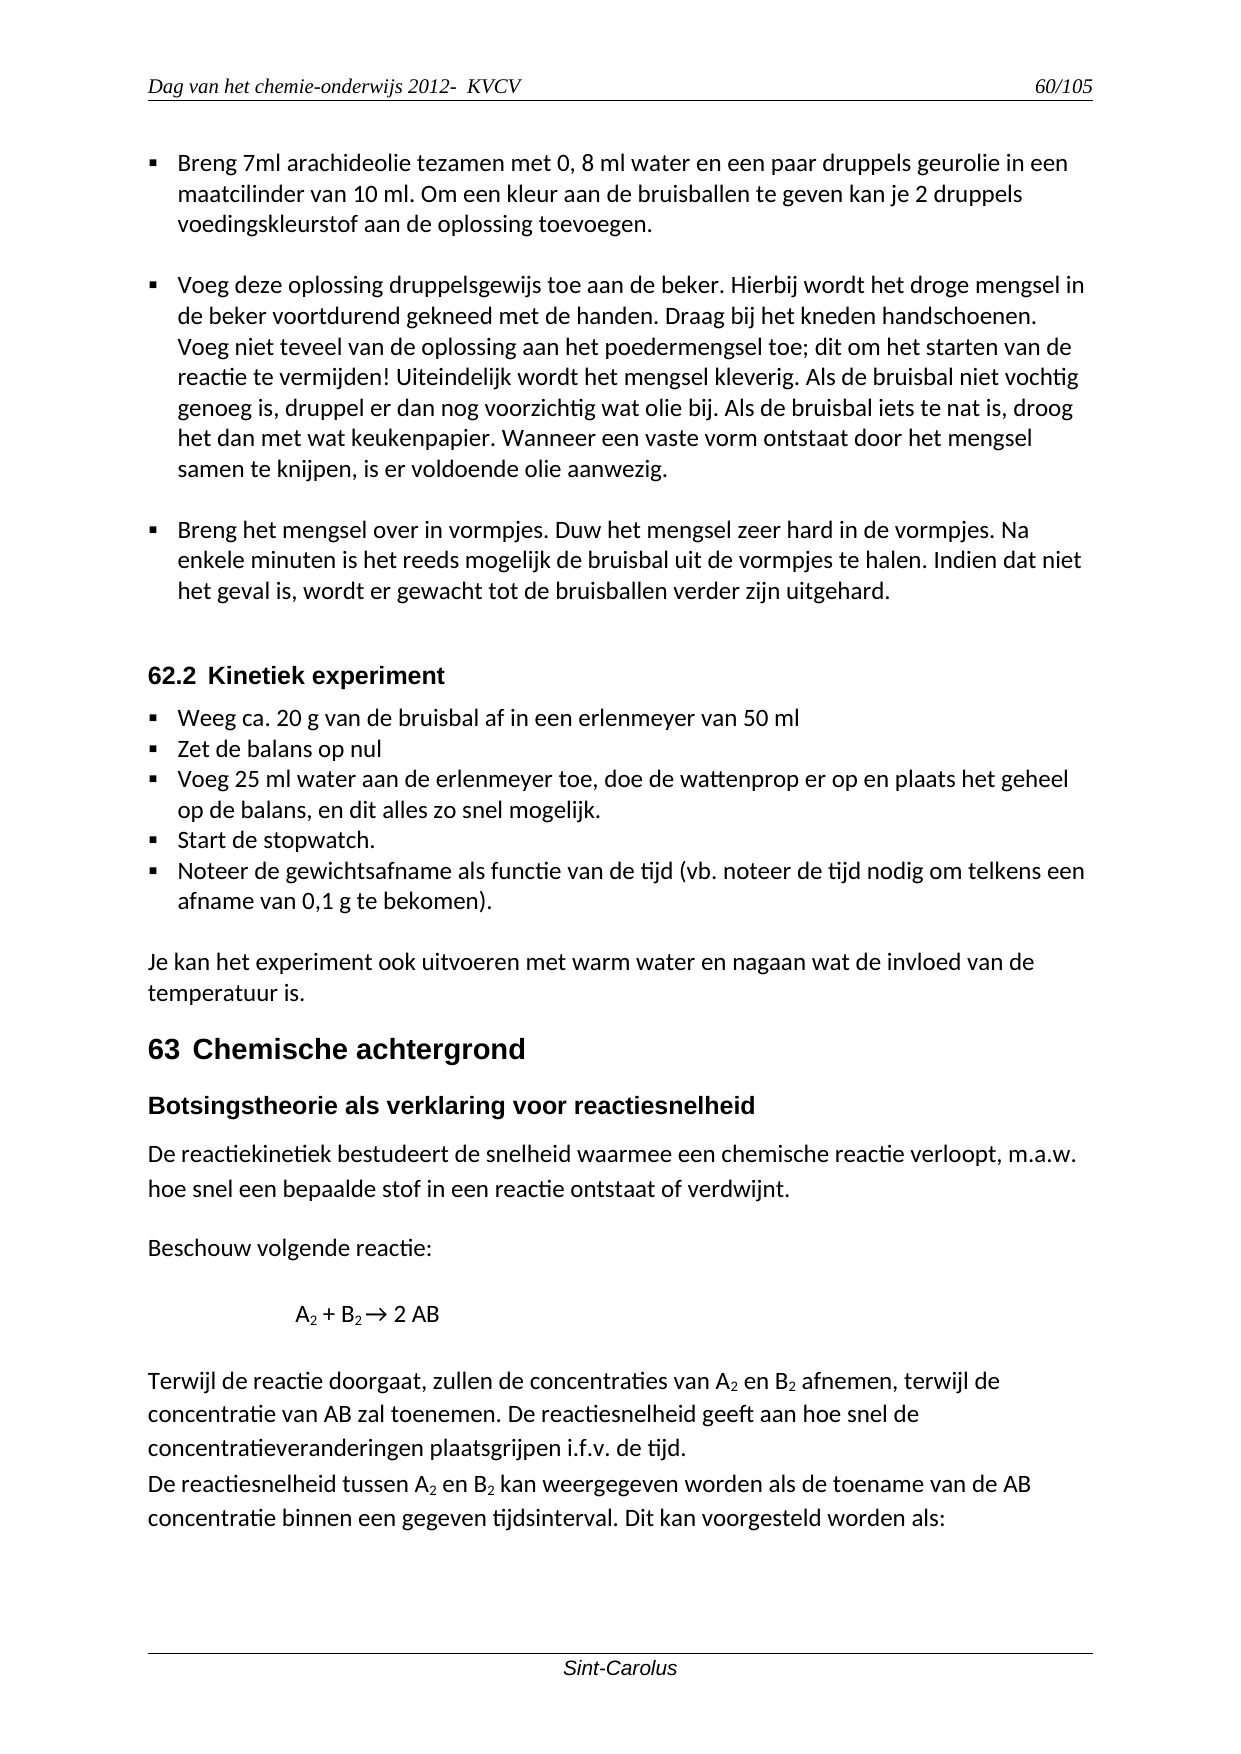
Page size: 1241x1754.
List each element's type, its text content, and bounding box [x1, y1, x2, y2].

text De reactiesnelheid tussen A2 en B2 kan weergegeven worden als de toename van de AB concentratie binnen een gegeven tijdsinterval. Dit kan voorgesteld worden als: [148, 1466, 1093, 1533]
list Start de stopwatch. [148, 824, 1093, 855]
list Breng 7ml arachideolie tezamen met 0, 8 ml water en een paar druppels geurolie in een maatcilinder van 10 ml. Om een kleur aan de bruisballen te geven kan je 2 druppels voedingskleurstof aan de oplossing toevoegen. [148, 148, 1093, 239]
text Beschouw volgende reactie: [148, 1229, 1093, 1263]
list Je kan het experiment ook uitvoeren met warm water en nagaan wat de invloed van de temperatuur is. [148, 946, 1093, 1007]
list Zet de balans op nul [148, 733, 1093, 763]
list Voeg 25 ml water aan de erlenmeyer toe, doe de wattenprop er op en plaats het geheel op de balans, en dit alles zo snel mogelijk. [148, 763, 1093, 824]
text A2 + B2 → 2 AB [221, 1296, 1093, 1329]
text Terwijl de reactie doorgaat, zullen de concentraties van A2 en B2 afnemen, terwijl de concentratie van AB zal toenemen. De reactiesnelheid geeft aan hoe snel de concentratieveranderingen plaatsgrijpen i.f.v. de tijd. [148, 1363, 1093, 1463]
list Weeg ca. 20 g van de bruisbal af in een erlenmeyer van 50 ml [148, 702, 1093, 733]
subtitle Kinetiek experiment [148, 661, 1093, 690]
list Breng het mengsel over in vormpjes. Duw het mengsel zeer hard in de vormpjes. Na enkele minuten is het reeds mogelijk de bruisbal uit de vormpjes te halen. Indien dat niet het geval is, wordt er gewacht tot de bruisballen verder zijn uitgehard. [148, 514, 1093, 605]
subtitle Chemische achtergrond [148, 1032, 1093, 1066]
list Noteer de gewichtsafname als functie van de tijd (vb. noteer de tijd nodig om telkens een afname van 0,1 g te bekomen). [148, 855, 1093, 916]
text De reactiekinetiek bestudeert de snelheid waarmee een chemische reactie verloopt, m.a.w. hoe snel een bepaalde stof in een reactie ontstaat of verdwijnt. [148, 1138, 1093, 1204]
list Voeg deze oplossing druppelsgewijs toe aan de beker. Hierbij wordt het droge mengsel in de beker voortdurend gekneed met de handen. Draag bij het kneden handschoenen. Voeg niet teveel van de oplossing aan het poedermengsel toe; dit om het starten van de reactie te vermijden! Uiteindelijk wordt het mengsel kleverig. Als de bruisbal niet vochtig genoeg is, druppel er dan nog voorzichtig wat olie bij. Als de bruisbal iets te nat is, droog het dan met wat keukenpapier. Wanneer een vaste vorm ontstaat door het mengsel samen te knijpen, is er voldoende olie aanwezig. [148, 270, 1093, 483]
subtitle Botsingstheorie als verklaring voor reactiesnelheid [148, 1091, 1093, 1120]
